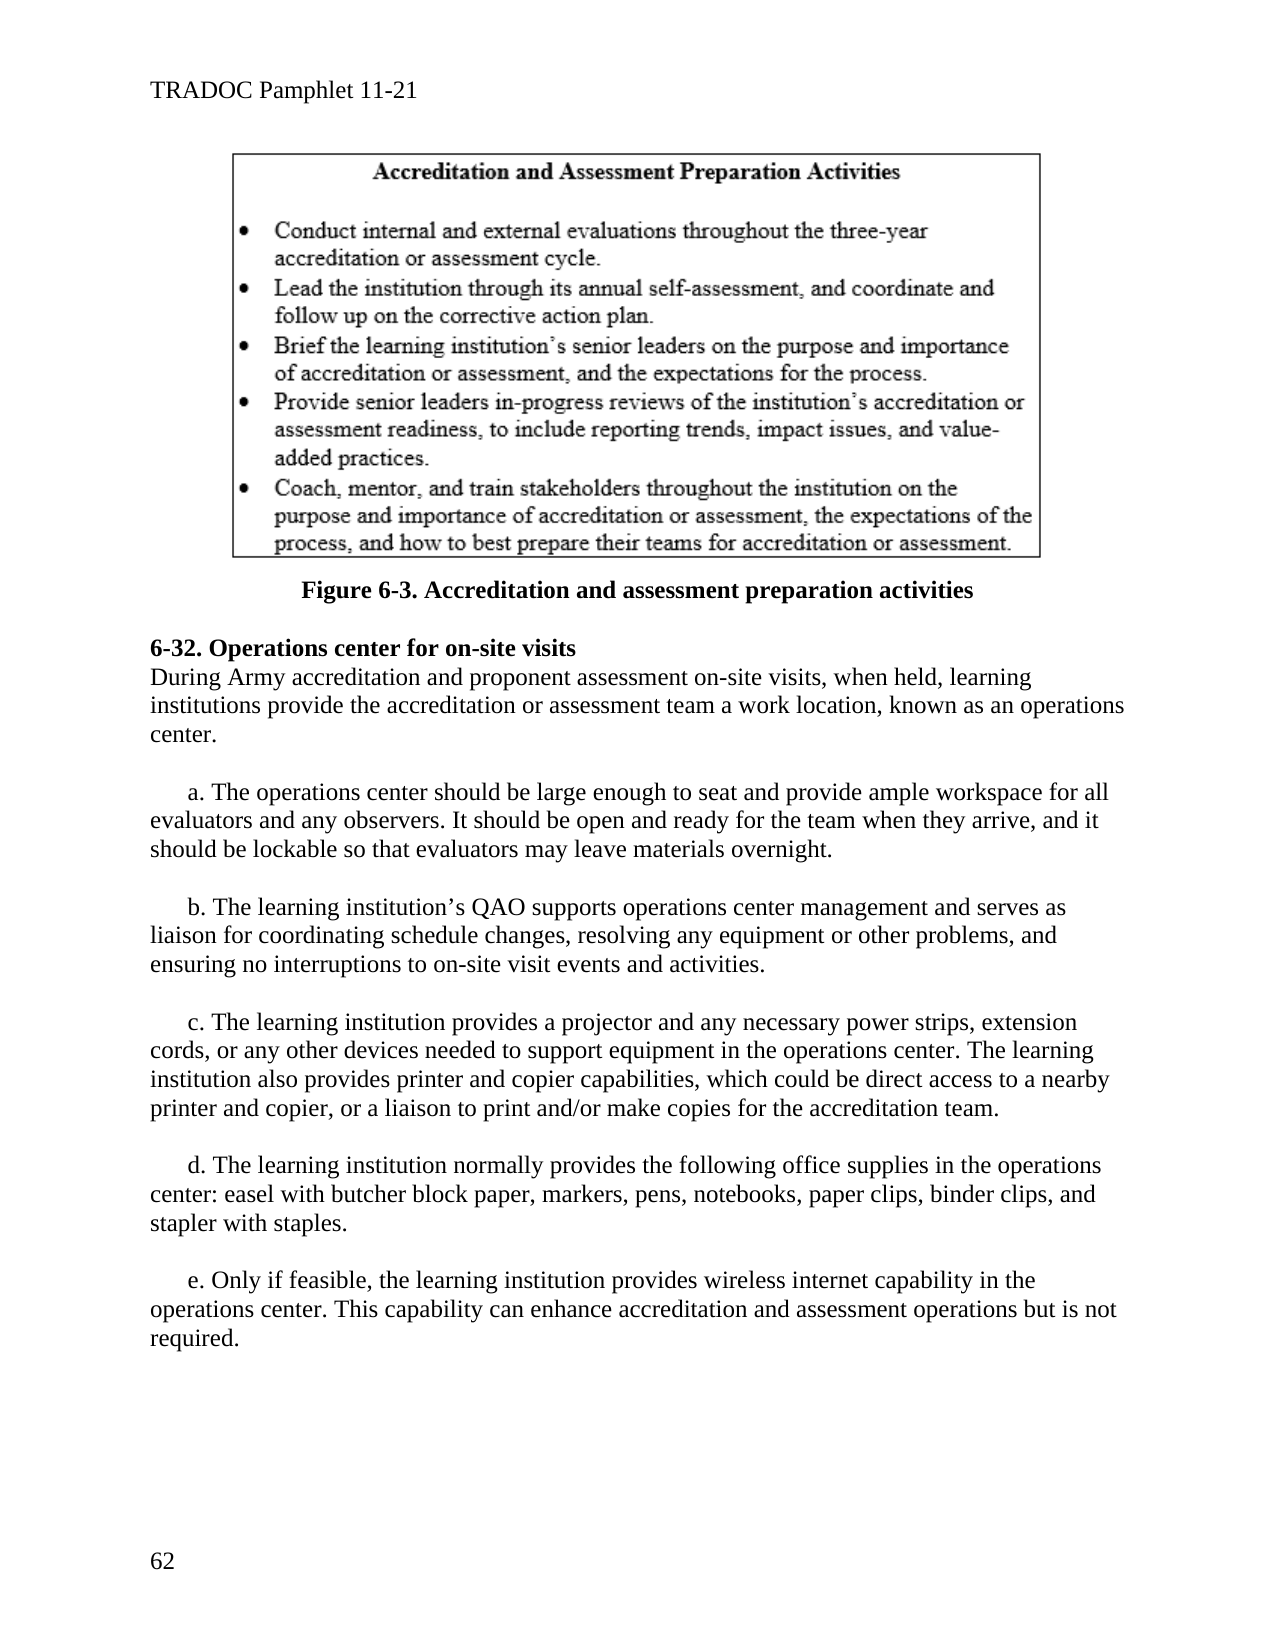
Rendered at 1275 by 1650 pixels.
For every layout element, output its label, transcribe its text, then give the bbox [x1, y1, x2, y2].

picture [228, 150, 1047, 564]
text e. Only if feasible, the learning institution provides wireless internet capability in the operations center. This capability can enhance accreditation and assessment operations but is not required. [150, 1266, 1125, 1352]
subtitle Operations center for on-site visits [150, 633, 1125, 662]
text b. The learning institution’s QAO supports operations center management and serves as liaison for coordinating schedule changes, resolving any equipment or other problems, and ensuring no interruptions to on-site visit events and activities. [150, 892, 1125, 978]
text d. The learning institution normally provides the following office supplies in the operations center: easel with butcher block paper, markers, pens, notebooks, paper clips, binder clips, and stapler with staples. [150, 1151, 1125, 1237]
text During Army accreditation and proponent assessment on-site visits, when held, learning institutions provide the accreditation or assessment team a work location, known as an operations center. [150, 662, 1125, 748]
text Figure 6-3. Accreditation and assessment preparation activities [150, 576, 1125, 604]
text c. The learning institution provides a projector and any necessary power strips, extension cords, or any other devices needed to support equipment in the operations center. The learning institution also provides printer and copier capabilities, which could be direct access to a nearby printer and copier, or a liaison to print and/or make copies for the accreditation team. [150, 1007, 1125, 1122]
text a. The operations center should be large enough to seat and provide ample workspace for all evaluators and any observers. It should be open and ready for the team when they arrive, and it should be lockable so that evaluators may leave materials overnight. [150, 777, 1125, 863]
